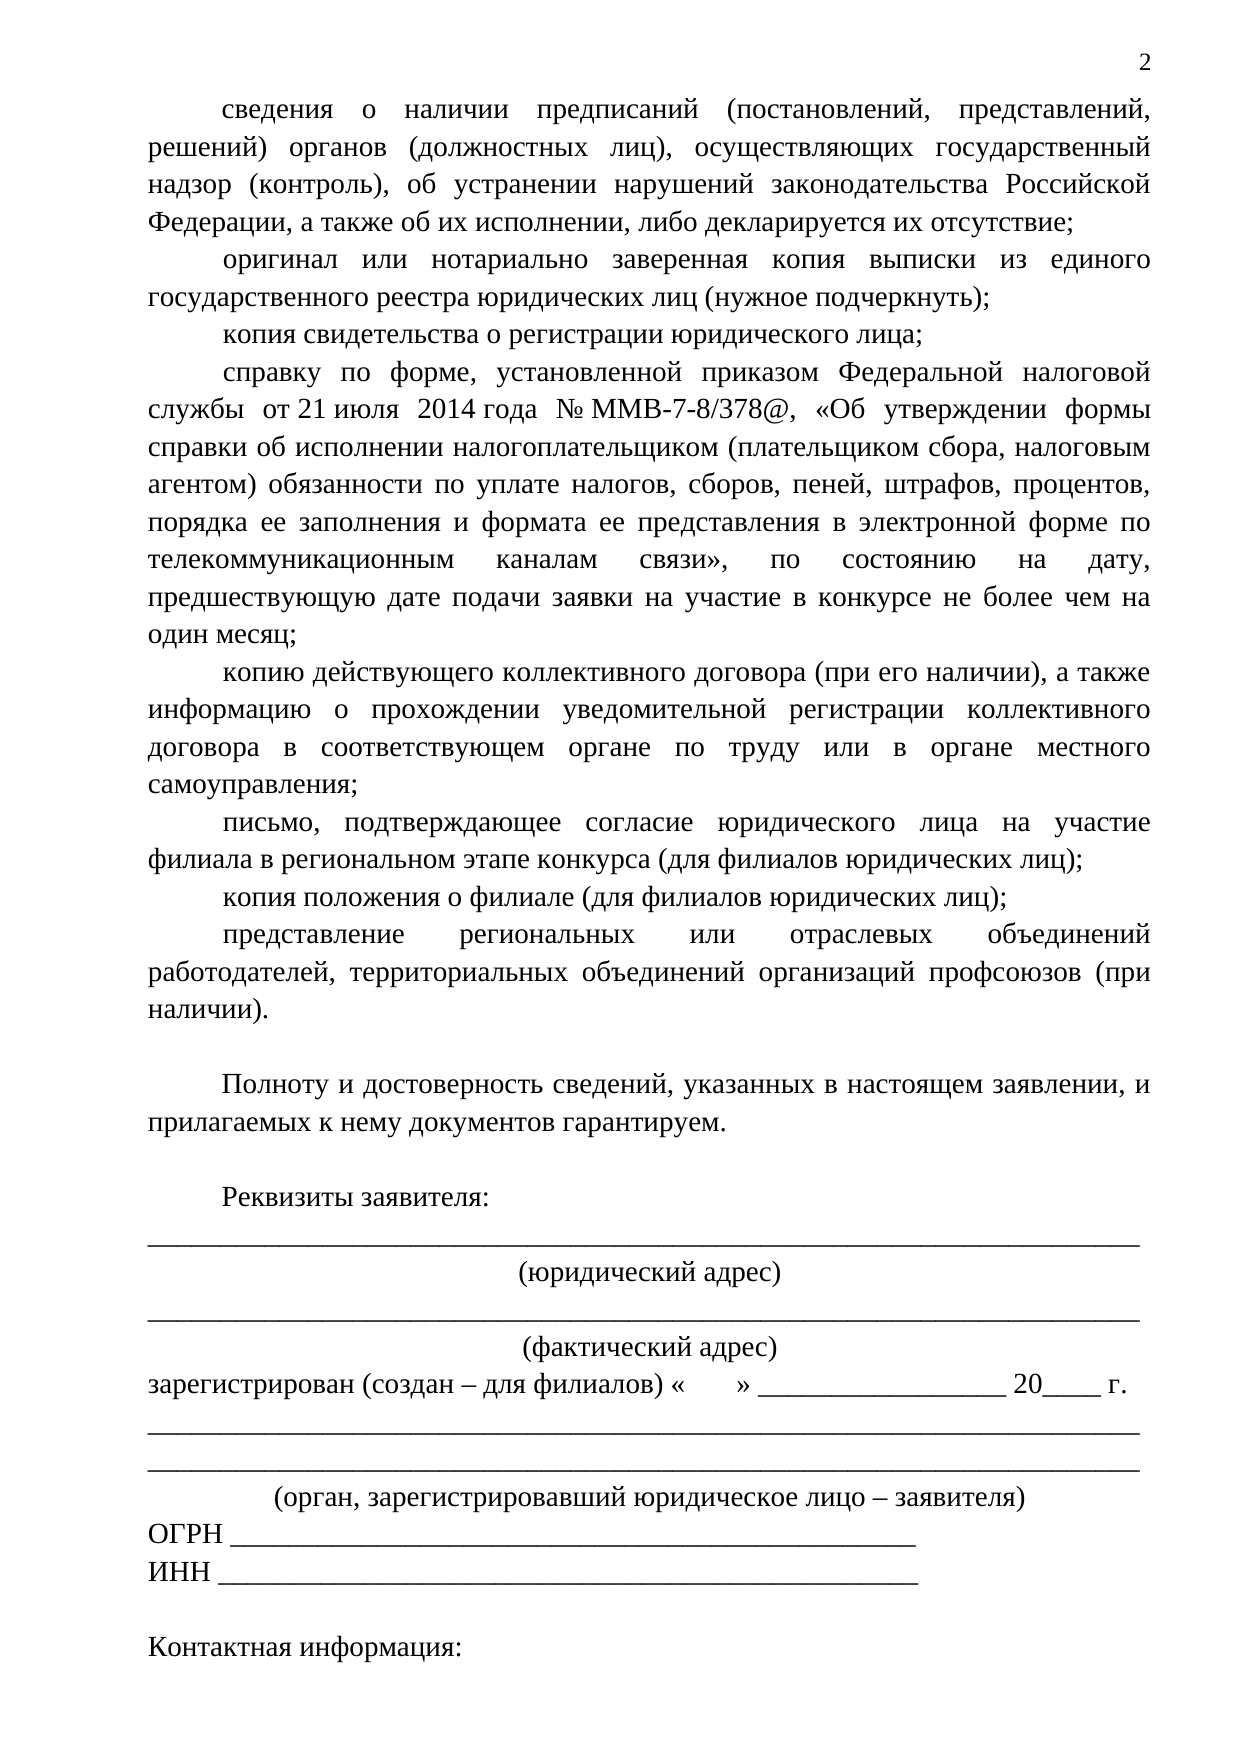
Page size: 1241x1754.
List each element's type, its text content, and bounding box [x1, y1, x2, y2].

text представление региональных или отраслевых объединений работодателей, территориальных объединений организаций профсоюзов (при наличии). [148, 914, 1152, 1026]
text Полноту и достоверность сведений, указанных в настоящем заявлении, и прилагаемых к нему документов гарантируем. [148, 1064, 1152, 1139]
text копию действующего коллективного договора (при его наличии), а также информацию о прохождении уведомительной регистрации коллективного договора в соответствующем органе по труду или в органе местного самоуправления; [148, 651, 1152, 801]
text справку по форме, установленной приказом Федеральной налоговой службы от 21 июля 2014 года № ММВ-7-8/378@, «Об утверждении формы справки об исполнении налогоплательщиком (плательщиком сбора, налоговым агентом) обязанности по уплате налогов, сборов, пеней, штрафов, процентов, порядка ее заполнения и формата ее представления в электронной форме по телекоммуникационным каналам связи», по состоянию на дату, предшествующую дате подачи заявки на участие в конкурсе не более чем на один месяц; [148, 351, 1152, 651]
text Реквизиты заявителя: [148, 1176, 1152, 1214]
text ____________________________________________________________________ [148, 1439, 1152, 1476]
text оригинал или нотариально заверенная копия выписки из единого государственного реестра юридических лиц (нужное подчеркнуть); [148, 239, 1152, 314]
text (фактический адрес) [148, 1326, 1152, 1364]
text ИНН ________________________________________________ [148, 1551, 1152, 1589]
text ____________________________________________________________________ [148, 1214, 1152, 1251]
text копия положения о филиале (для филиалов юридических лиц); [148, 876, 1152, 914]
text ____________________________________________________________________ [148, 1401, 1152, 1439]
text копия свидетельства о регистрации юридического лица; [148, 314, 1152, 351]
text зарегистрирован (создан – для филиалов) « » _________________ 20____ г. [148, 1364, 1152, 1401]
text ОГРН _______________________________________________ [148, 1514, 1152, 1551]
text ____________________________________________________________________ [148, 1289, 1152, 1326]
text Контактная информация: [148, 1626, 1152, 1664]
text (юридический адрес) [148, 1251, 1152, 1289]
text сведения о наличии предписаний (постановлений, представлений, решений) органов (должностных лиц), осуществляющих государственный надзор (контроль), об устранении нарушений законодательства Российской Федерации, а также об их исполнении, либо декларируется их отсутствие; [148, 89, 1152, 239]
text (орган, зарегистрировавший юридическое лицо – заявителя) [148, 1476, 1152, 1514]
text письмо, подтверждающее согласие юридического лица на участие филиала в региональном этапе конкурса (для филиалов юридических лиц); [148, 801, 1152, 876]
